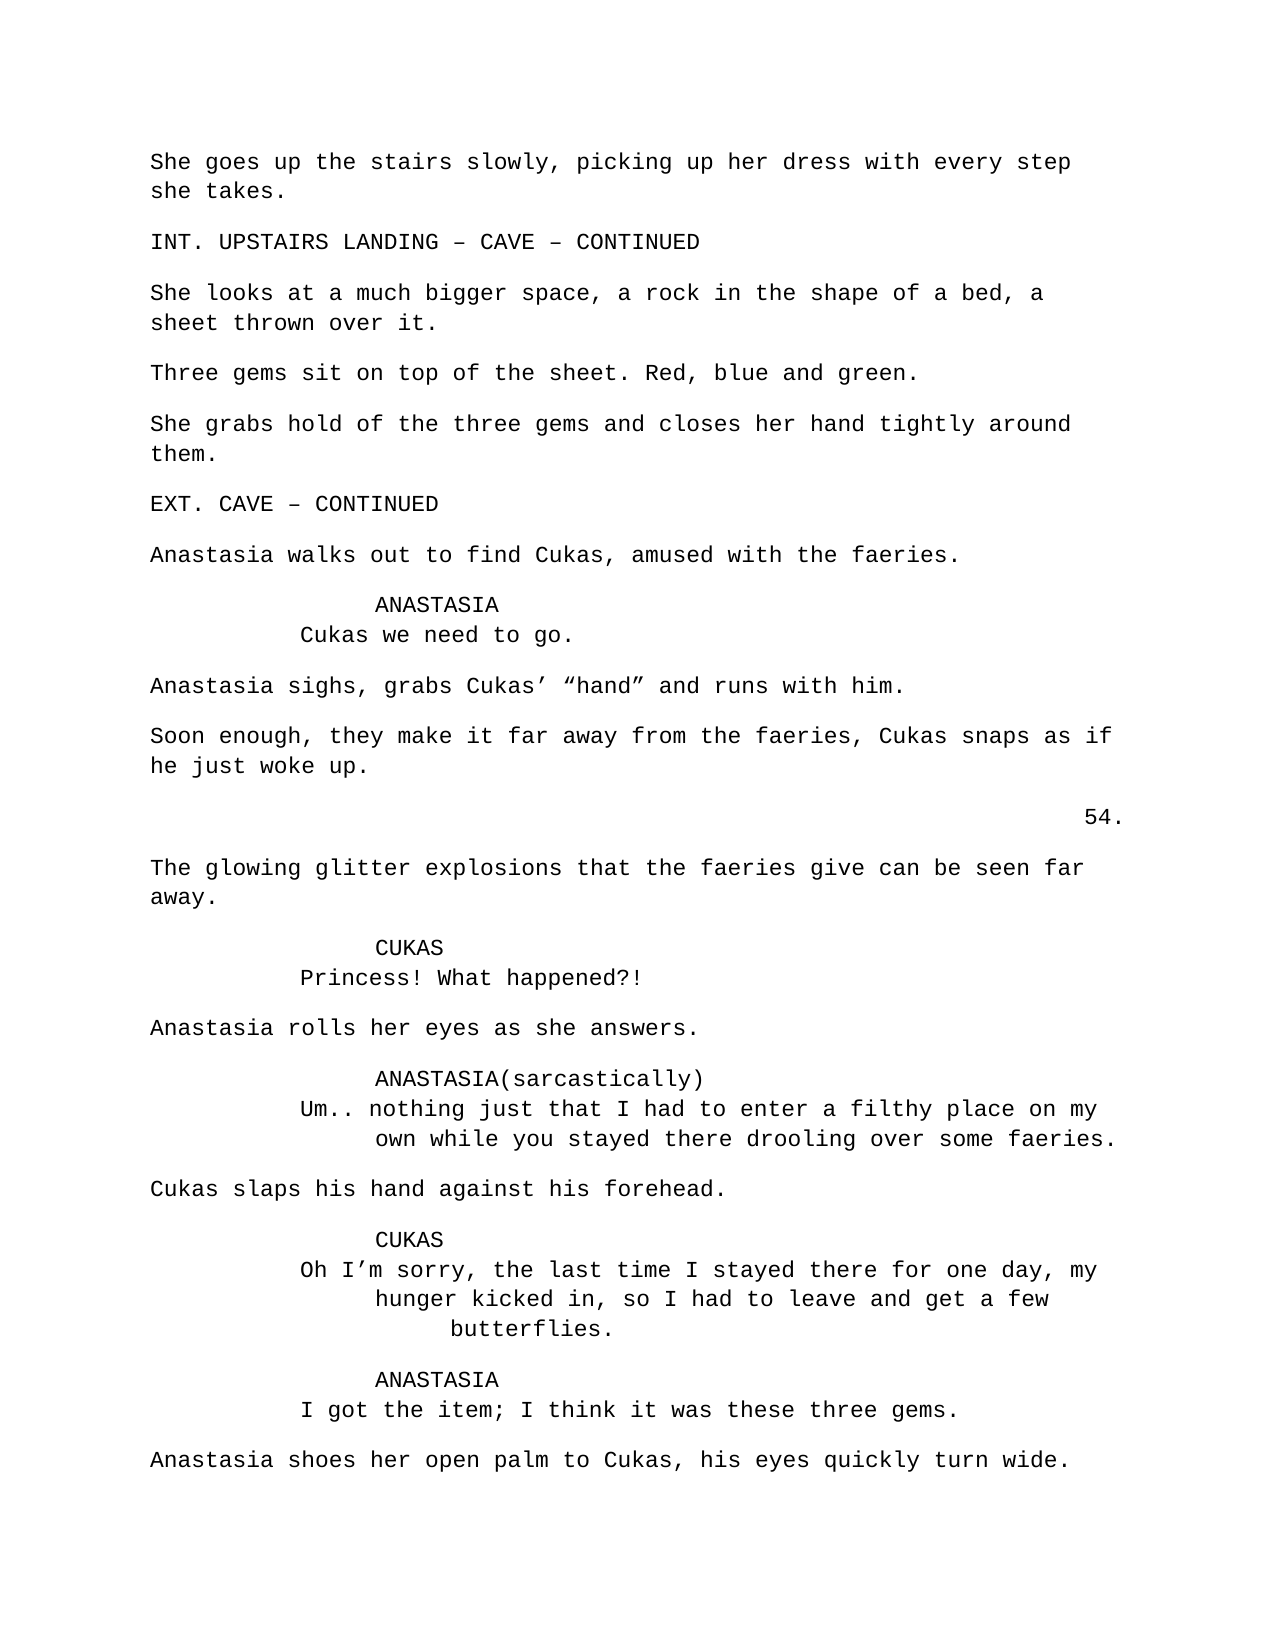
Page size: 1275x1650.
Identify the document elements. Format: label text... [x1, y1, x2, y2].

text INT. UPSTAIRS LANDING – CAVE – CONTINUED [150, 230, 1125, 256]
text Three gems sit on top of the sheet. Red, blue and green. [150, 361, 1125, 387]
text Cukas slaps his hand against his forehead. [150, 1177, 1125, 1203]
text She grabs hold of the three gems and closes her hand tightly around them. [150, 412, 1125, 468]
text EXT. CAVE – CONTINUED [150, 492, 1125, 518]
text CUKAS Princess! What happened?! [150, 936, 1125, 992]
text She goes up the stairs slowly, picking up her dress with every step she takes. [150, 150, 1125, 206]
text She looks at a much bigger space, a rock in the shape of a bed, a sheet thrown over it. [150, 281, 1125, 337]
text ANASTASIA I got the item; I think it was these three gems. [150, 1368, 1125, 1424]
text Anastasia rolls her eyes as she answers. [150, 1017, 1125, 1043]
text ANASTASIA Cukas we need to go. [150, 594, 1125, 649]
text Soon enough, they make it far away from the faeries, Cukas snaps as if he just woke up. [150, 725, 1125, 781]
text 54. [150, 805, 1125, 831]
text The glowing glitter explosions that the faeries give can be seen far away. [150, 856, 1125, 912]
text ANASTASIA(sarcastically) Um.. nothing just that I had to enter a filthy place on my own while you stayed there drooling over some faeries. [150, 1067, 1125, 1153]
text Anastasia sighs, grabs Cukas’ “hand” and runs with him. [150, 674, 1125, 700]
text CUKAS Oh I’m sorry, the last time I stayed there for one day, my hunger kicked in, so I had to leave and get a few butterflies. [150, 1228, 1125, 1343]
text Anastasia shoes her open palm to Cukas, his eyes quickly turn wide. [150, 1448, 1125, 1474]
text Anastasia walks out to find Cukas, amused with the faeries. [150, 543, 1125, 569]
